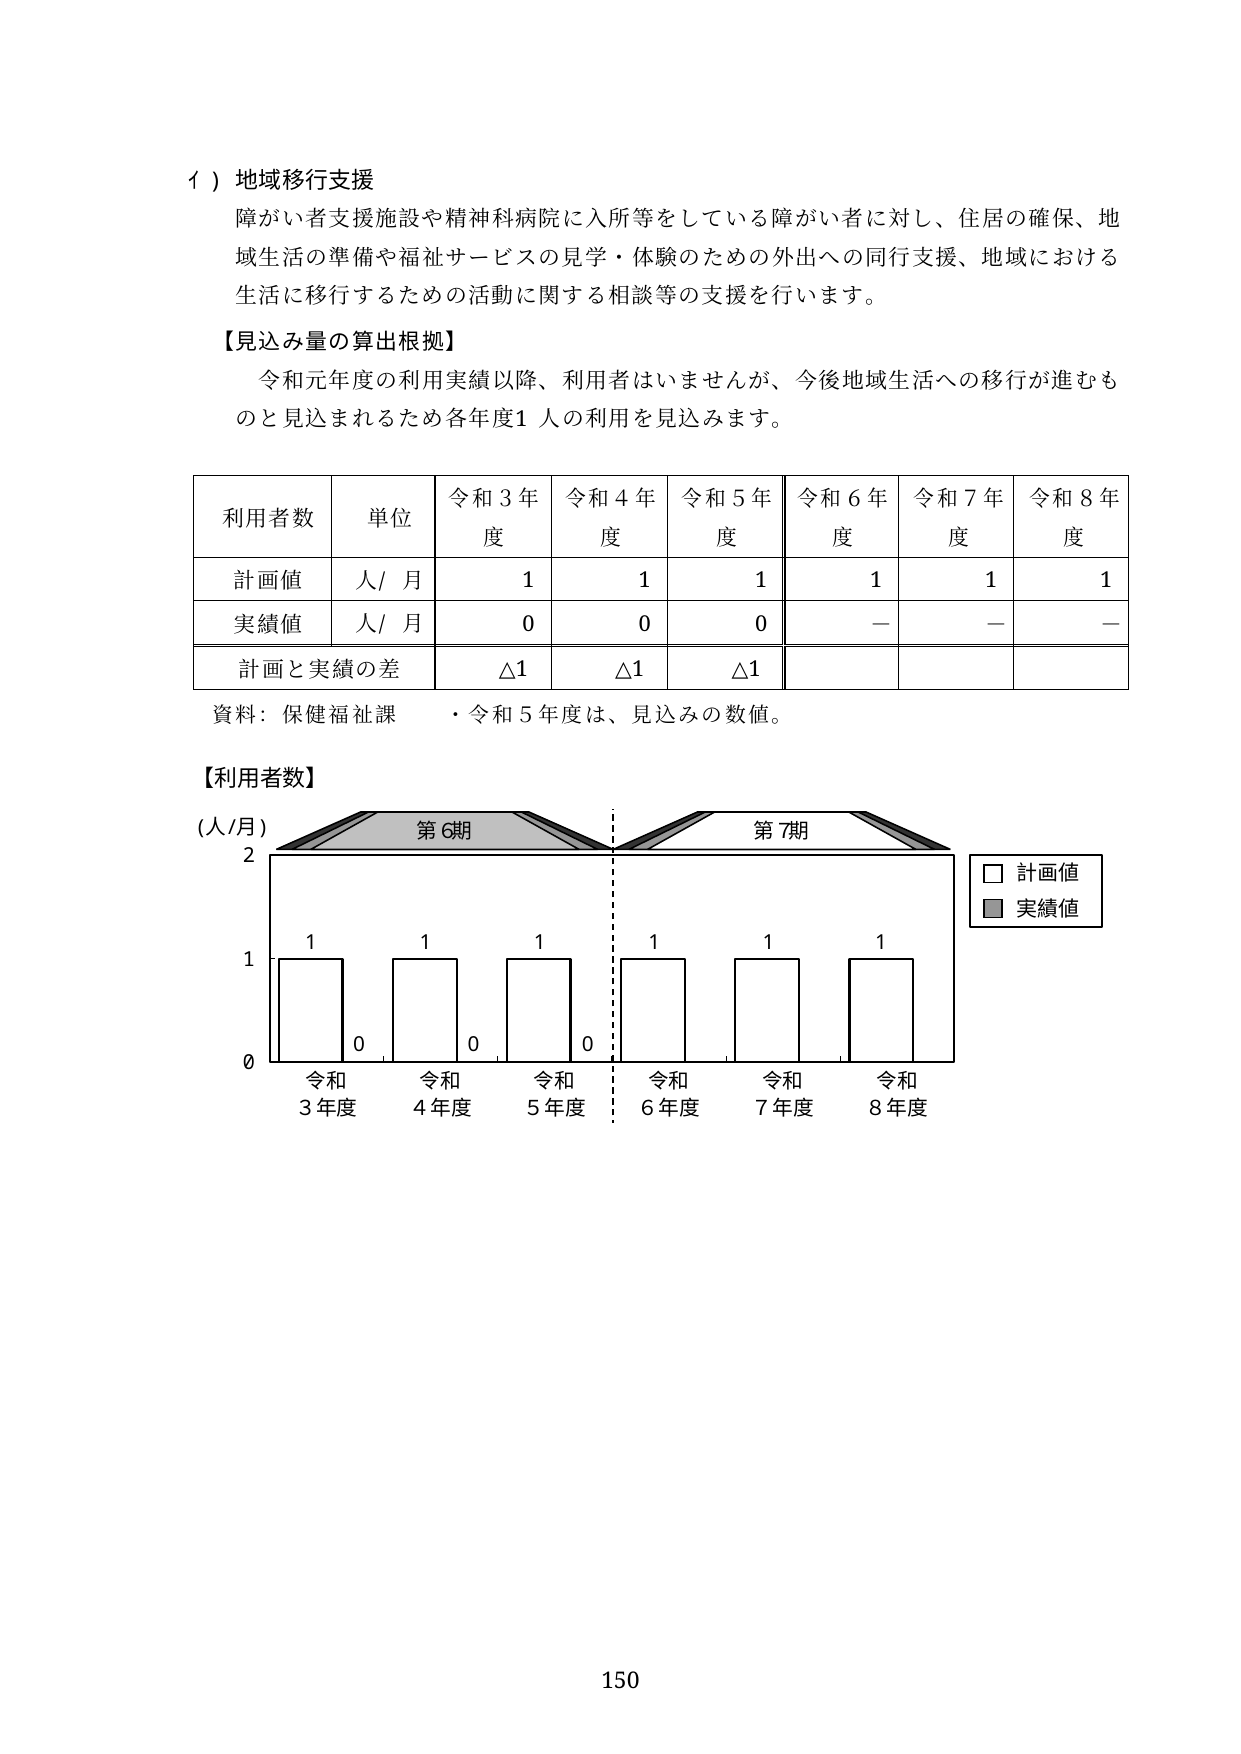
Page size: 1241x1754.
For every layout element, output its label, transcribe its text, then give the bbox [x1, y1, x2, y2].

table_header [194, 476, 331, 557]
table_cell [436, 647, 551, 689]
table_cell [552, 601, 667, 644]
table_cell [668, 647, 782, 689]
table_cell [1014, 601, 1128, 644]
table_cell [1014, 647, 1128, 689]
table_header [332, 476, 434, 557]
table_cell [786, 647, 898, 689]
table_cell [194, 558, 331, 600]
text 令和元年度の利用実績以降、利用者はいませんが、今後地域生活への移行が進むものと見込まれるため各年度1人の利用を見込みます。 [223, 359, 1122, 437]
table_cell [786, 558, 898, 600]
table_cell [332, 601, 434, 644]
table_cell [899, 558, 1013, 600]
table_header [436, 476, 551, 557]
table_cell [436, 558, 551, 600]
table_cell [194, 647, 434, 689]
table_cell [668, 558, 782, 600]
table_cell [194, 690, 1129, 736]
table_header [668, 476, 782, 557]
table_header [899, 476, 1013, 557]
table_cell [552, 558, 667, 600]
text 障がい者支援施設や精神科病院に入所等をしている障がい者に対し、住居の確保、地域生活の準備や福祉サービスの見学・体験のための外出への同行支援、地域における生活に移行するための活動に関する相談等の支援を行います。 [212, 198, 1122, 314]
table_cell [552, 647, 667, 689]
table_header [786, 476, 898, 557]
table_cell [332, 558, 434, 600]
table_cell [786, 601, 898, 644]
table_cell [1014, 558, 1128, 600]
text 【見込み量の算出根拠】 [200, 321, 1122, 359]
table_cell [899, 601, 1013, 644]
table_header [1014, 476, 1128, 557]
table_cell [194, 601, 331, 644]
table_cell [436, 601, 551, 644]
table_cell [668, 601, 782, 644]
text ｲ)地域移行支援 [188, 159, 1122, 198]
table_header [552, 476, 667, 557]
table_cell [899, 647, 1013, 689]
